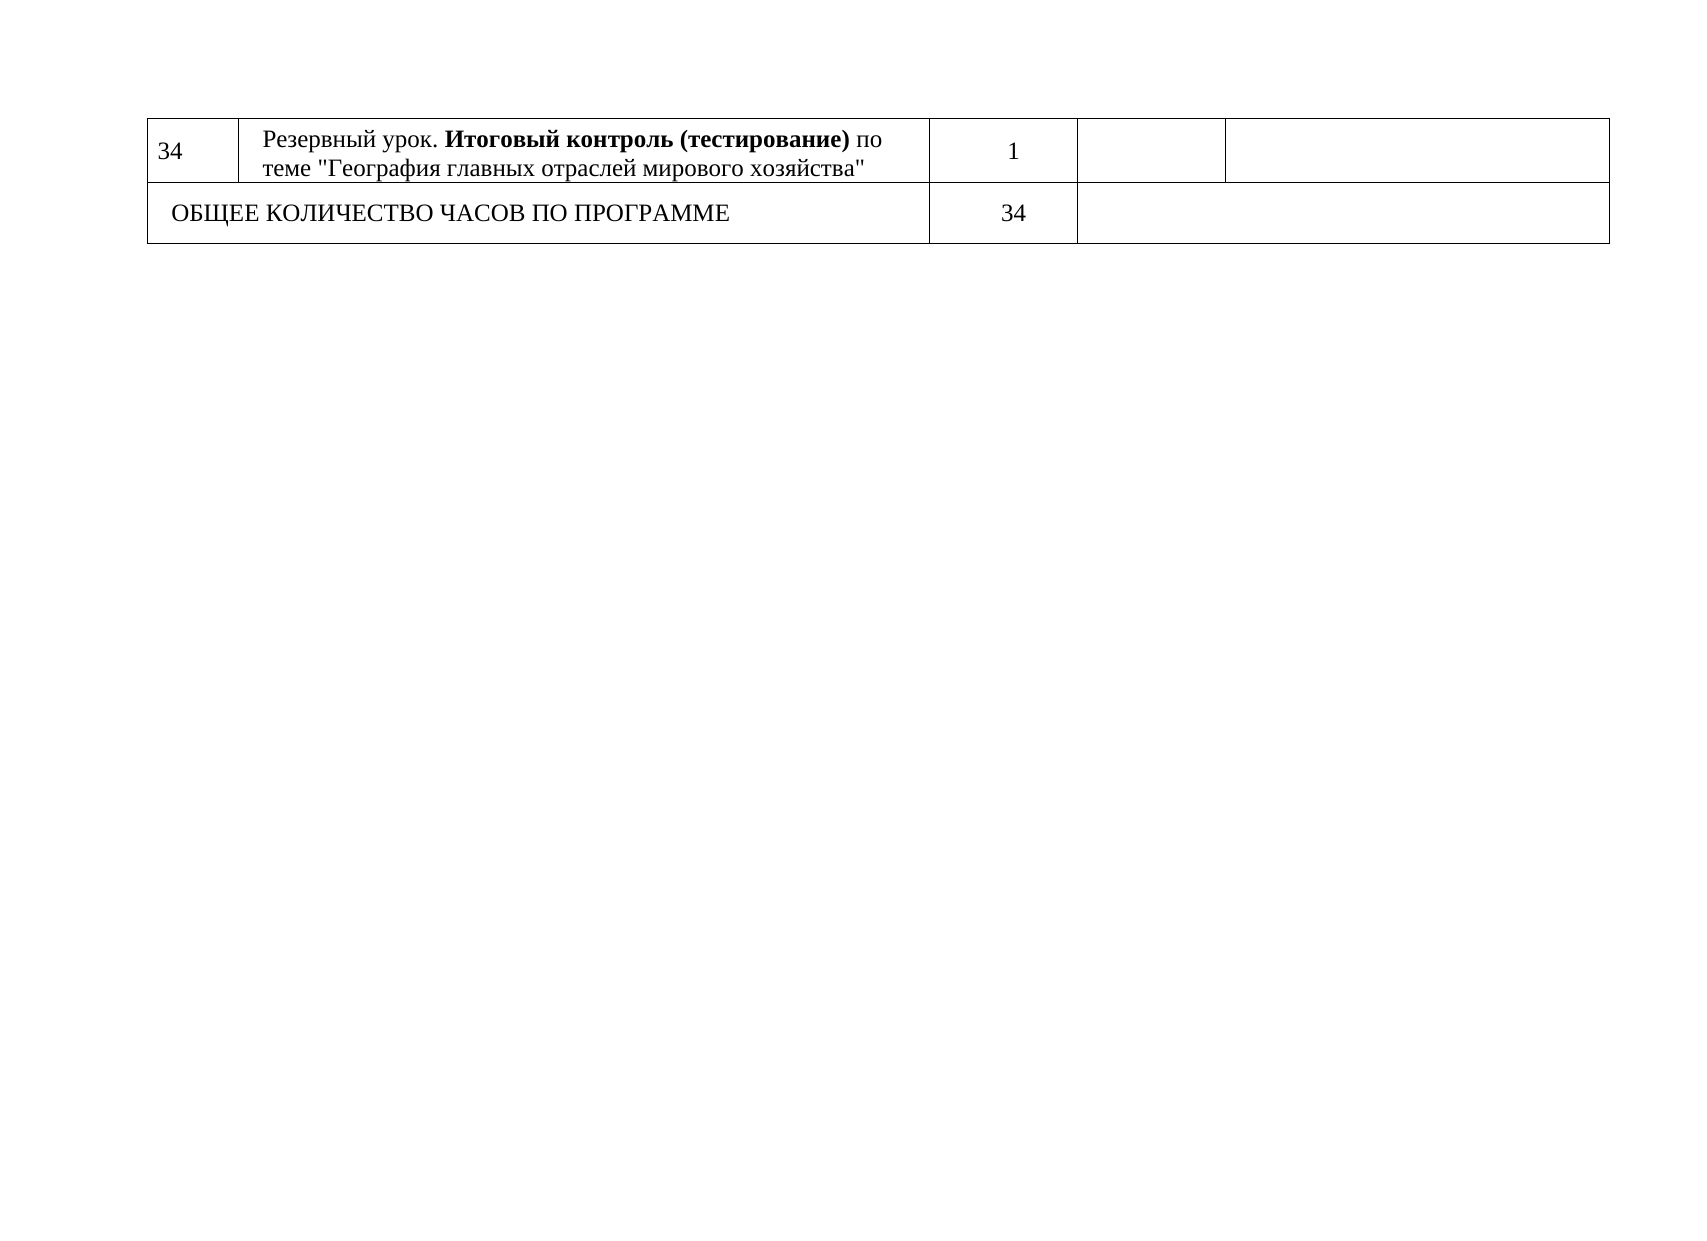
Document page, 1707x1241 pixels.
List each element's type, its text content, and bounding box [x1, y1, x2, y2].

table_cell [1226, 119, 1609, 181]
table_cell 34 [930, 183, 1077, 243]
table_cell Резервный урок. Итоговый контроль (тестирование) по теме "География главных отраслей мирового хозяйства" [239, 119, 929, 181]
table_cell ОБЩЕЕ КОЛИЧЕСТВО ЧАСОВ ПО ПРОГРАММЕ [148, 183, 929, 243]
table_cell 34 [148, 119, 238, 181]
table_cell 1 [930, 119, 1077, 181]
table_cell [1078, 183, 1609, 243]
table_cell [1078, 119, 1225, 181]
